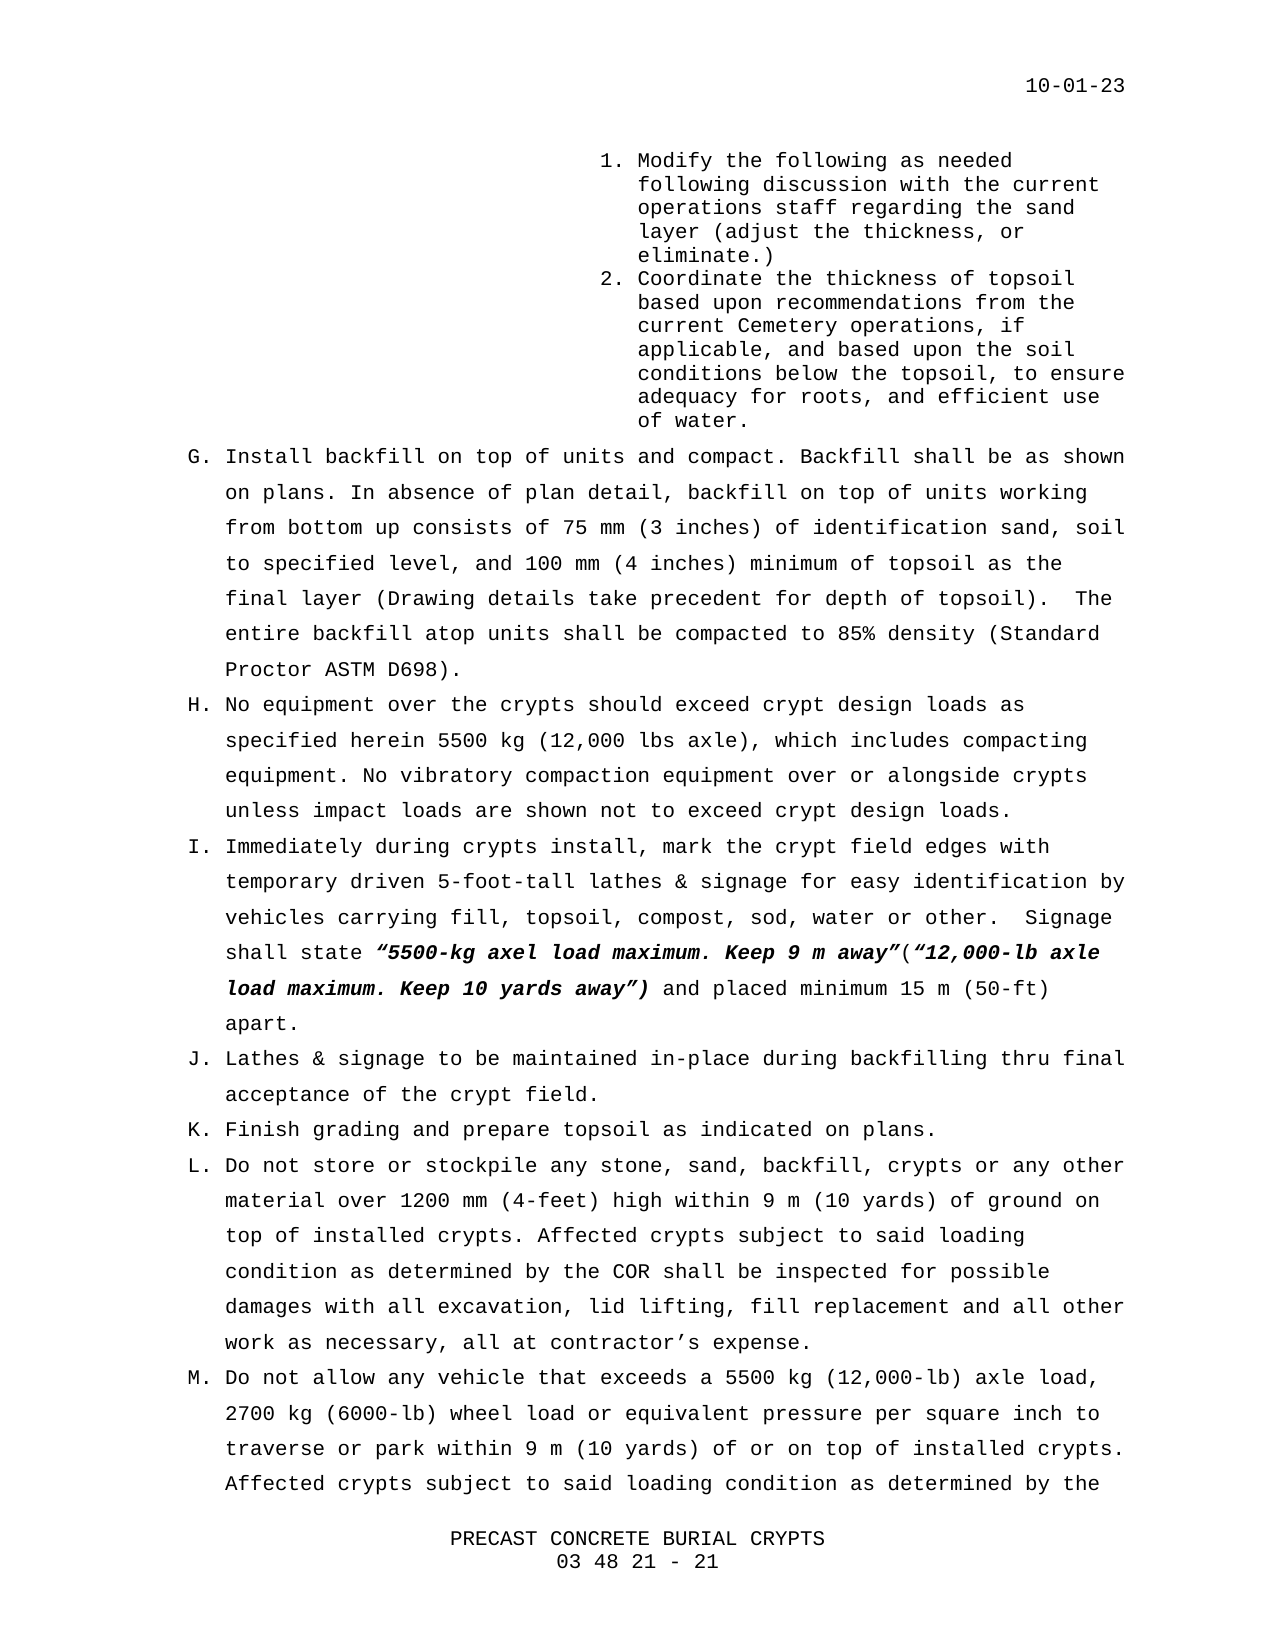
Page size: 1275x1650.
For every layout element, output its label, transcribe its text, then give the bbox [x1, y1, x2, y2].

text G. Install backfill on top of units and compact. Backfill shall be as shown on plans. In absence of plan detail, backfill on top of units working from bottom up consists of 75 mm (3 inches) of identification sand, soil to specified level, and 100 mm (4 inches) minimum of topsoil as the final layer (Drawing details take precedent for depth of topsoil). The entire backfill atop units shall be compacted to 85% density (Standard Proctor ASTM D698). [187, 446, 1125, 682]
text L. Do not store or stockpile any stone, sand, backfill, crypts or any other material over 1200 mm (4-feet) high within 9 m (10 yards) of ground on top of installed crypts. Affected crypts subject to said loading condition as determined by the COR shall be inspected for possible damages with all excavation, lid lifting, fill replacement and all other work as necessary, all at contractor’s expense. [187, 1154, 1125, 1355]
text 1. Modify the following as needed following discussion with the current operations staff regarding the sand layer (adjust the thickness, or eliminate.) [600, 150, 1125, 268]
text I. Immediately during crypts install, mark the crypt field edges with temporary driven 5-foot-tall lathes & signage for easy identification by vehicles carrying fill, topsoil, compost, sod, water or other. Signage shall state “5500-kg axel load maximum. Keep 9 m away”(“12,000-lb axle load maximum. Keep 10 yards away”) and placed minimum 15 m (50-ft) apart. [187, 836, 1125, 1037]
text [187, 1367, 1125, 1497]
text J. Lathes & signage to be maintained in-place during backfilling thru final acceptance of the crypt field. [187, 1048, 1125, 1107]
text 2. Coordinate the thickness of topsoil based upon recommendations from the current Cemetery operations, if applicable, and based upon the soil conditions below the topsoil, to ensure adequacy for roots, and efficient use of water. [600, 268, 1125, 434]
text H. No equipment over the crypts should exceed crypt design loads as specified herein 5500 kg (12,000 lbs axle), which includes compacting equipment. No vibratory compaction equipment over or alongside crypts unless impact loads are shown not to exceed crypt design loads. [187, 694, 1125, 824]
text K. Finish grading and prepare topsoil as indicated on plans. [187, 1119, 1125, 1143]
